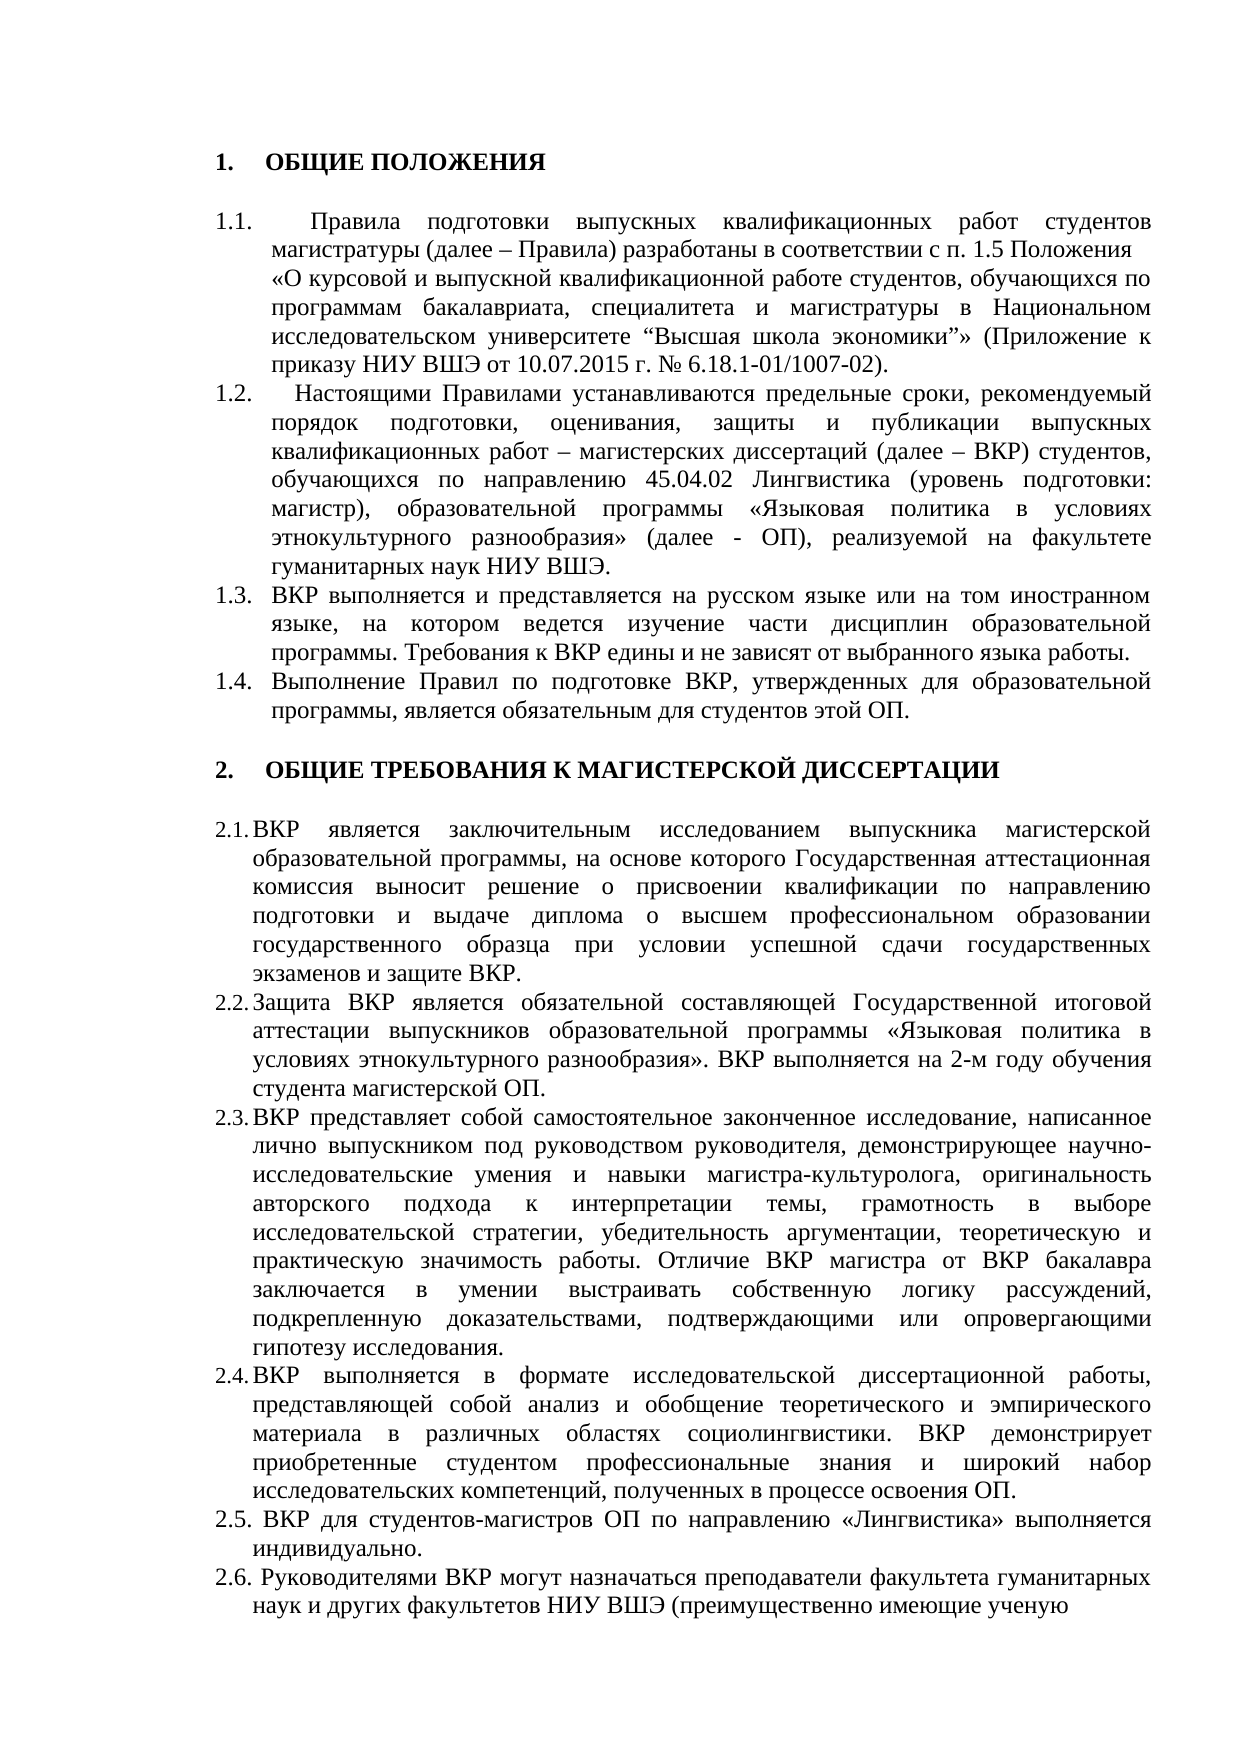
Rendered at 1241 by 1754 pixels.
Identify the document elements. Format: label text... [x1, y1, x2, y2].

list ВКР является заключительным исследованием выпускника магистерской образовательной программы, на основе которого Государственная аттестационная комиссия выносит решение о присвоении квалификации по направлению подготовки и выдаче диплома о высшем профессиональном образовании государственного образца при условии успешной сдачи государственных экзаменов и защите ВКР. [215, 814, 1152, 986]
list ВКР выполняется и представляется на русском языке или на том иностранном языке, на котором ведется изучение части дисциплин образовательной программы. Требования к ВКР едины и не зависят от выбранного языка работы. [215, 580, 1151, 666]
subtitle ОБЩИЕ ТРЕБОВАНИЯ К МАГИСТЕРСКОЙ ДИССЕРТАЦИИ [215, 755, 1171, 784]
list ОБЩИЕ ПОЛОЖЕНИЯ [215, 147, 1171, 175]
list Настоящими Правилами устанавливаются предельные сроки, рекомендуемый порядок подготовки, оценивания, защиты и публикации выпускных квалификационных работ – магистерских диссертаций (далее – ВКР) студентов, обучающихся по направлению 45.04.02 Лингвистика (уровень подготовки: магистр), образовательной программы «Языковая политика в условиях этнокультурного разнообразия» (далее - ОП), реализуемой на факультете гуманитарных наук НИУ ВШЭ. [215, 378, 1152, 579]
list Правила подготовки выпускных квалификационных работ студентов магистратуры (далее – Правила) разработаны в соответствии с п. 1.5 Положения [215, 206, 1152, 263]
list Выполнение Правил по подготовке ВКР, утвержденных для образовательной программы, является обязательным для студентов этой ОП. [215, 666, 1152, 723]
list Защита ВКР является обязательной составляющей Государственной итоговой аттестации выпускников образовательной программы «Языковая политика в условиях этнокультурного разнообразия». ВКР выполняется на 2-м году обучения студента магистерской ОП. [215, 987, 1152, 1102]
list Руководителями ВКР могут назначаться преподаватели факультета гуманитарных наук и других факультетов НИУ ВШЭ (преимущественно имеющие ученую [215, 1562, 1152, 1619]
list ВКР выполняется в формате исследовательской диссертационной работы, представляющей собой анализ и обобщение теоретического и эмпирического материала в различных областях социолингвистики. ВКР демонстрирует приобретенные студентом профессиональные знания и широкий набор исследовательских компетенций, полученных в процессе освоения ОП. [215, 1360, 1152, 1504]
list ВКР для студентов-магистров ОП по направлению «Лингвистика» выполняется индивидуально. [215, 1504, 1152, 1562]
list ВКР представляет собой самостоятельное законченное исследование, написанное лично выпускником под руководством руководителя, демонстрирующее научно- исследовательские умения и навыки магистра-культуролога, оригинальность авторского подхода к интерпретации темы, грамотность в выборе исследовательской стратегии, убедительность аргументации, теоретическую и практическую значимость работы. Отличие ВКР магистра от ВКР бакалавра заключается в умении выстраивать собственную логику рассуждений, подкрепленную доказательствами, подтверждающими или опровергающими гипотезу исследования. [215, 1102, 1152, 1360]
text «О курсовой и выпускной квалификационной работе студентов, обучающихся по программам бакалавриата, специалитета и магистратуры в Национальном исследовательском университете “Высшая школа экономики”» (Приложение к приказу НИУ ВШЭ от 10.07.2015 г. № 6.18.1-01/1007-02). [271, 263, 1152, 378]
